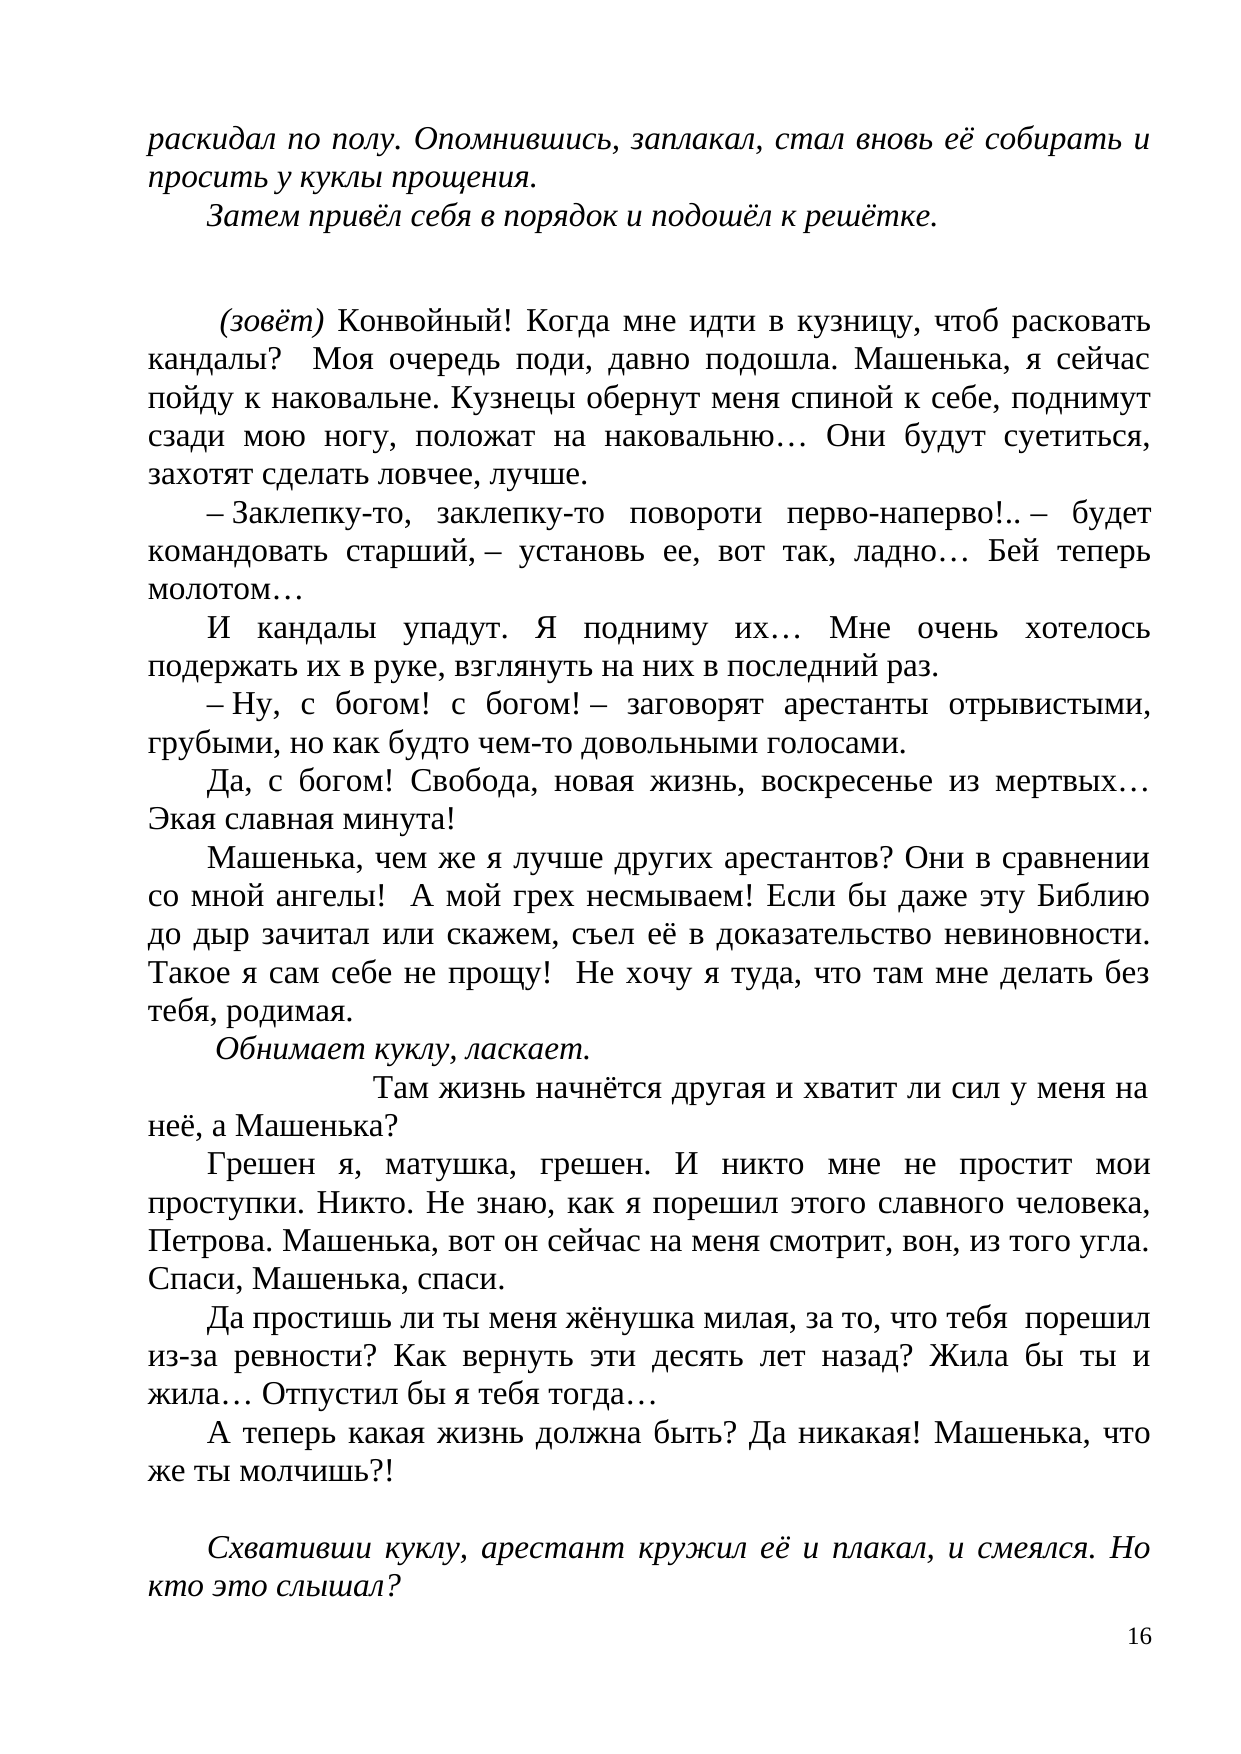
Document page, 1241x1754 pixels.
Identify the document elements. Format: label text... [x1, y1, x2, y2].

text Обнимает куклу, ласкает. [148, 1028, 1152, 1067]
text (зовёт) Конвойный! Когда мне идти в кузницу, чтоб расковать кандалы? Моя очередь поди, давно подошла. Машенька, я сейчас пойду к наковальне. Кузнецы обернут меня спиной к себе, поднимут сзади мою ногу, положат на наковальню… Они будут суетиться, захотят сделать ловчее, лучше. [148, 300, 1152, 492]
text – Заклепку-то, заклепку-то повороти перво-наперво!.. – будет командовать старший, – установь ее, вот так, ладно… Бей теперь молотом… [148, 492, 1152, 607]
text Да, с богом! Свобода, новая жизнь, воскресенье из мертвых… Экая славная минута! [148, 760, 1152, 837]
text Грешен я, матушка, грешен. И никто мне не простит мои проступки. Никто. Не знаю, как я порешил этого славного человека, Петрова. Машенька, вот он сейчас на меня смотрит, вон, из того угла. Спаси, Машенька, спаси. [148, 1143, 1152, 1297]
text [148, 118, 1152, 195]
text Машенька, чем же я лучше других арестантов? Они в сравнении со мной ангелы! А мой грех несмываем! Если бы даже эту Библию до дыр зачитал или скажем, съел её в доказательство невиновности. Такое я сам себе не прощу! Не хочу я туда, что там мне делать без тебя, родимая. [148, 837, 1152, 1028]
text Да простишь ли ты меня жёнушка милая, за то, что тебя порешил из-за ревности? Как вернуть эти десять лет назад? Жила бы ты и жила… Отпустил бы я тебя тогда… [148, 1297, 1152, 1412]
text Схвативши куклу, арестант кружил её и плакал, и смеялся. Но кто это слышал? [148, 1527, 1152, 1603]
text И кандалы упадут. Я подниму их… Мне очень хотелось подержать их в руке, взглянуть на них в последний раз. [148, 607, 1152, 683]
text А теперь какая жизнь должна быть? Да никакая! Машенька, что же ты молчишь?! [148, 1412, 1152, 1488]
text Там жизнь начнётся другая и хватит ли сил у меня на неё, а Машенька? [148, 1067, 1152, 1143]
text Затем привёл себя в порядок и подошёл к решётке. [148, 195, 1152, 233]
text – Ну, с богом! с богом! – заговорят арестанты отрывистыми, грубыми, но как будто чем-то довольными голосами. [148, 683, 1152, 760]
